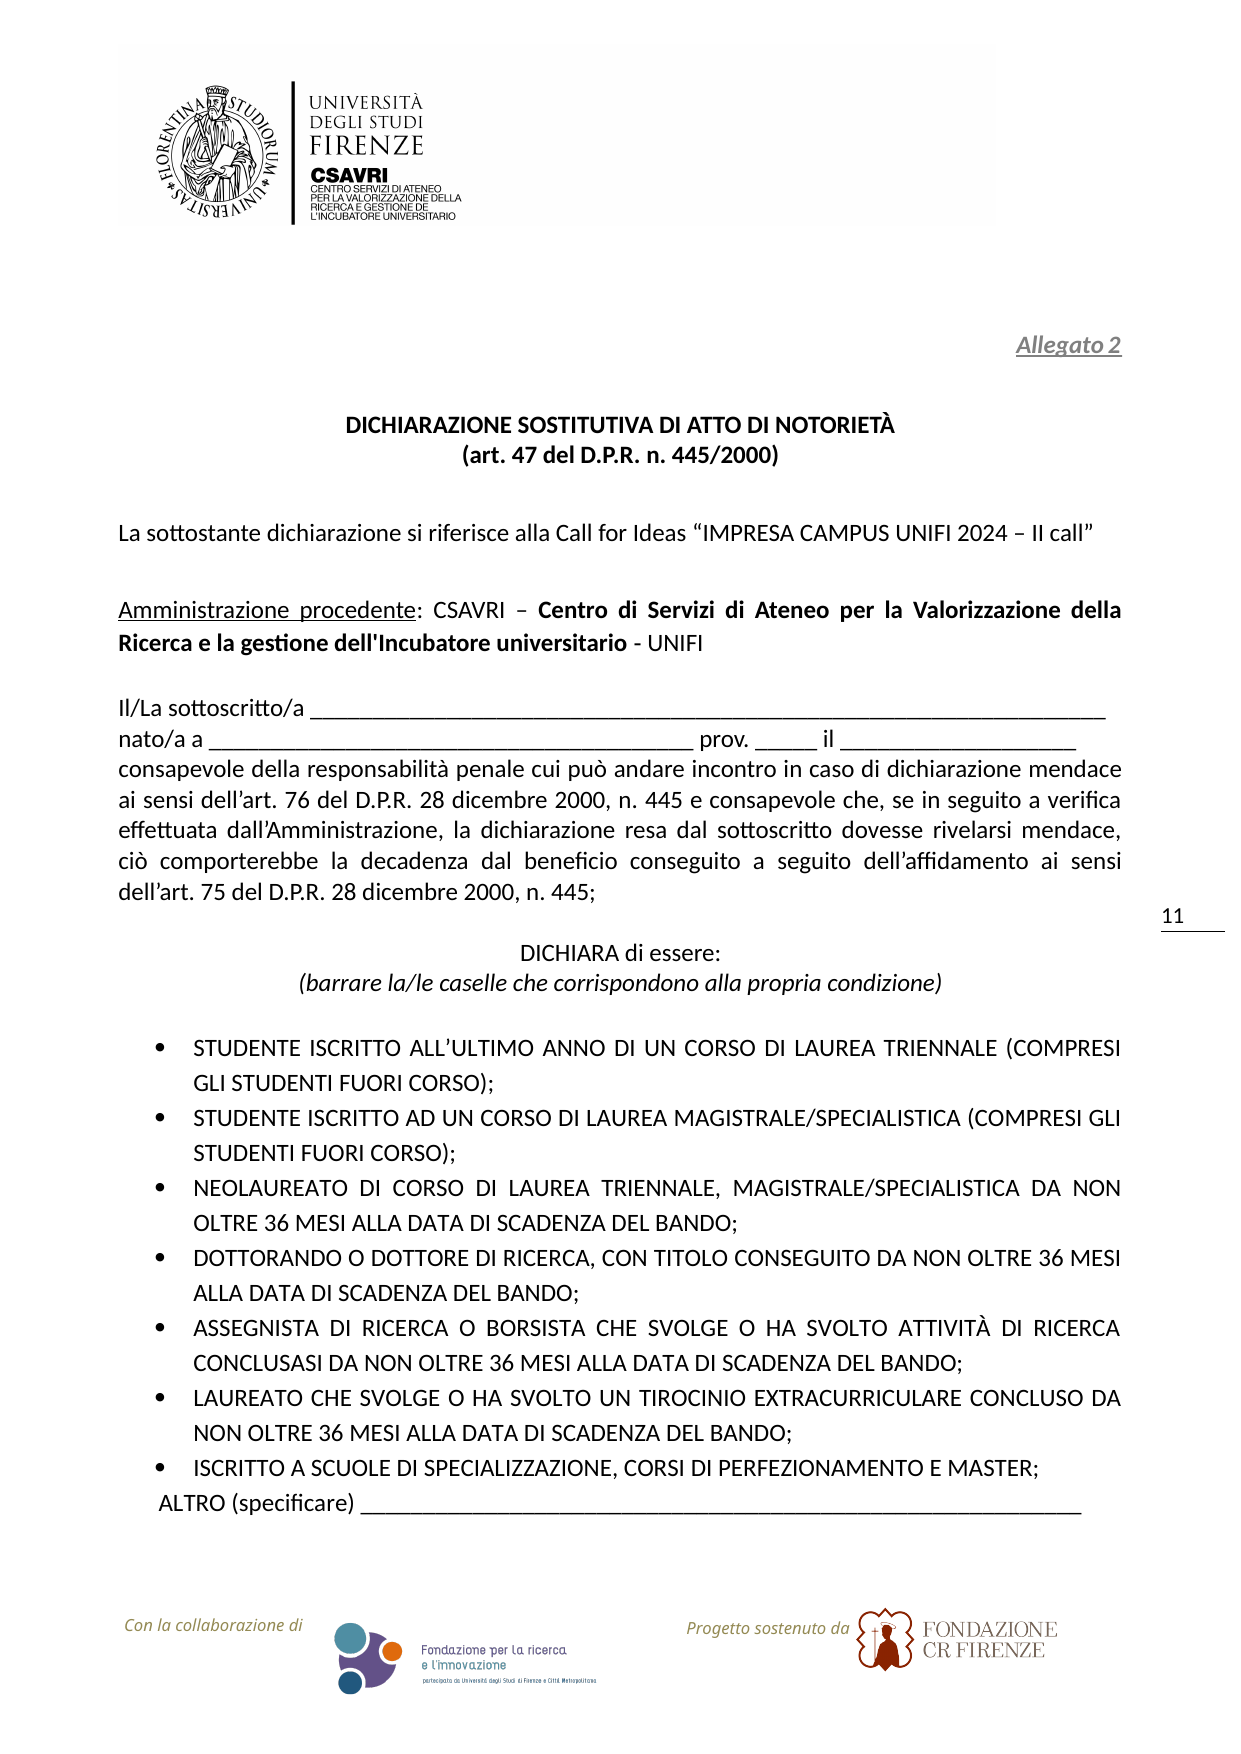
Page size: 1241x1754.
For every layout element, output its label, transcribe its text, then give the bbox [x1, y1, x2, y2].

text DICHIARAZIONE SOSTITUTIVA DI ATTO DI NOTORIETÀ [118, 409, 1123, 440]
text La sottostante dichiarazione si riferisce alla Call for Ideas “IMPRESA CAMPUS UNIFI 2024 – II call” [118, 517, 1123, 547]
text (art. 47 del D.P.R. n. 445/2000) [118, 440, 1123, 470]
list LAUREATO CHE SVOLGE O HA SVOLTO UN TIROCINIO EXTRACURRICULARE CONCLUSO DA NON OLTRE 36 MESI ALLA DATA DI SCADENZA DEL BANDO; [156, 1382, 1122, 1447]
list DOTTORANDO O DOTTORE DI RICERCA, CON TITOLO CONSEGUITO DA NON OLTRE 36 MESI ALLA DATA DI SCADENZA DEL BANDO; [156, 1242, 1122, 1307]
text ALTRO (specificare) __________________________________________________________ [118, 1487, 1123, 1517]
text DICHIARA di essere: [118, 937, 1123, 967]
list ISCRITTO A SCUOLE DI SPECIALIZZAZIONE, CORSI DI PERFEZIONAMENTO E MASTER; [156, 1452, 1122, 1482]
picture [326, 1606, 610, 1706]
text consapevole della responsabilità penale cui può andare incontro in caso di dichiarazione mendace ai sensi dell’art. 76 del D.P.R. 28 dicembre 2000, n. 445 e consapevole che, se in seguito a verifica effettuata dall’Amministrazione, la dichiarazione resa dal sottoscritto dovesse rivelarsi mendace, ciò comporterebbe la decadenza dal beneficio conseguito a seguito dell’affidamento ai sensi dell’art. 75 del D.P.R. 28 dicembre 2000, n. 445; [118, 753, 1123, 906]
text Amministrazione procedente: CSAVRI – Centro di Servizi di Ateneo per la Valorizzazione della Ricerca e la gestione dell'Incubatore universitario - UNIFI [118, 594, 1123, 658]
text Il/La sottoscritto/a ________________________________________________________________ [118, 692, 1123, 723]
list NEOLAUREATO DI CORSO DI LAUREA TRIENNALE, MAGISTRALE/SPECIALISTICA DA NON OLTRE 36 MESI ALLA DATA DI SCADENZA DEL BANDO; [156, 1172, 1122, 1237]
list ASSEGNISTA DI RICERCA O BORSISTA CHE SVOLGE O HA SVOLTO ATTIVITÀ DI RICERCA CONCLUSASI DA NON OLTRE 36 MESI ALLA DATA DI SCADENZA DEL BANDO; [156, 1312, 1122, 1377]
picture [831, 1596, 1082, 1683]
text Allegato 2 [118, 329, 1122, 359]
picture [118, 44, 996, 226]
list STUDENTE ISCRITTO ALL’ULTIMO ANNO DI UN CORSO DI LAUREA TRIENNALE (COMPRESI GLI STUDENTI FUORI CORSO); [156, 1032, 1122, 1097]
text (barrare la/le caselle che corrispondono alla propria condizione) [118, 967, 1123, 998]
text nato/a a _______________________________________ prov. _____ il ___________________ [118, 723, 1123, 753]
list STUDENTE ISCRITTO AD UN CORSO DI LAUREA MAGISTRALE/SPECIALISTICA (COMPRESI GLI STUDENTI FUORI CORSO); [156, 1102, 1122, 1167]
